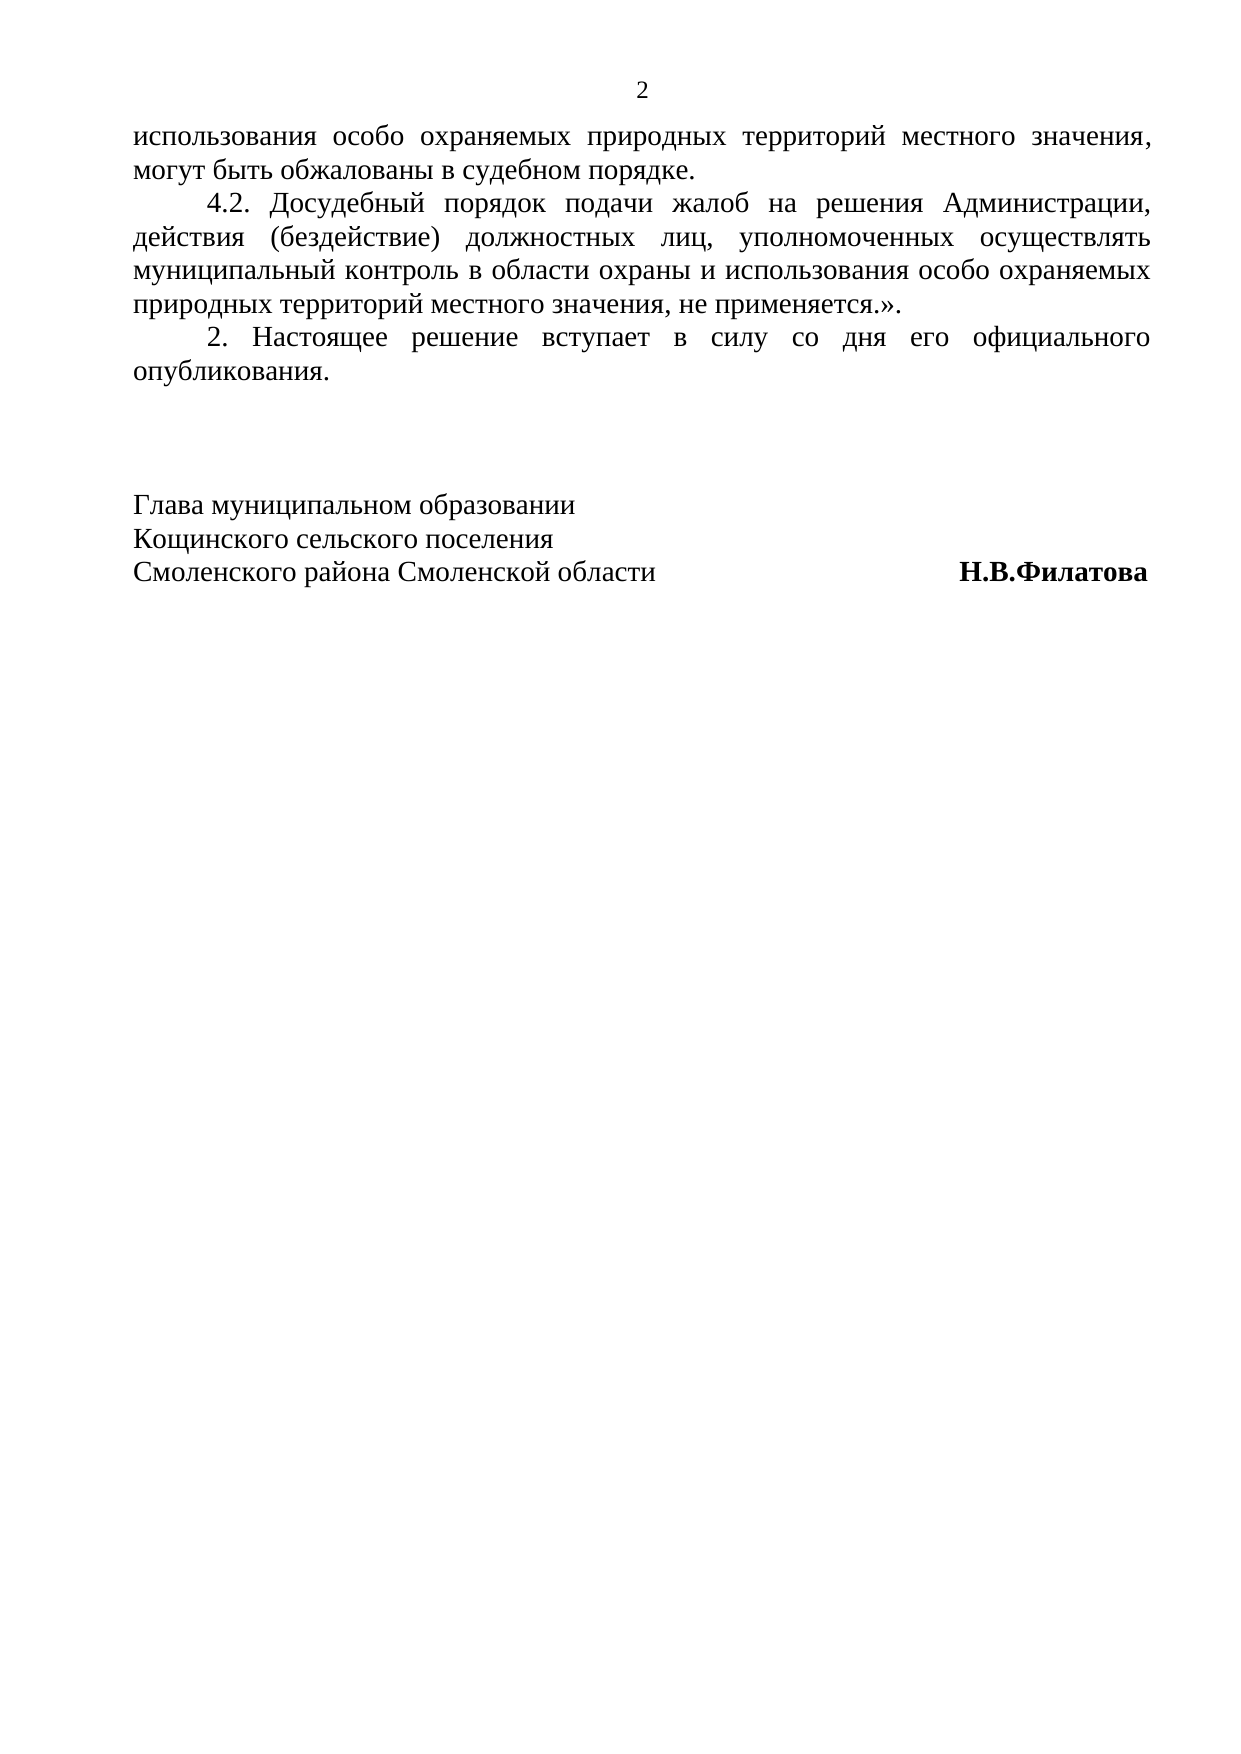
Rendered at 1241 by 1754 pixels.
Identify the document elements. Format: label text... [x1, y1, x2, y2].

text 4.2. Досудебный порядок подачи жалоб на решения Администрации, действия (бездействие) должностных лиц, уполномоченных осуществлять муниципальный контроль в области охраны и использования особо охраняемых природных территорий местного значения, не применяется.». [133, 185, 1152, 319]
text Кощинского сельского поселения [133, 521, 1152, 554]
text 2. Настоящее решение вступает в силу со дня его официального опубликования. [133, 319, 1152, 387]
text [133, 118, 1152, 185]
text Глава муниципальном образовании [133, 487, 1152, 521]
text Смоленского района Смоленской области Н.В.Филатова [133, 554, 1152, 588]
